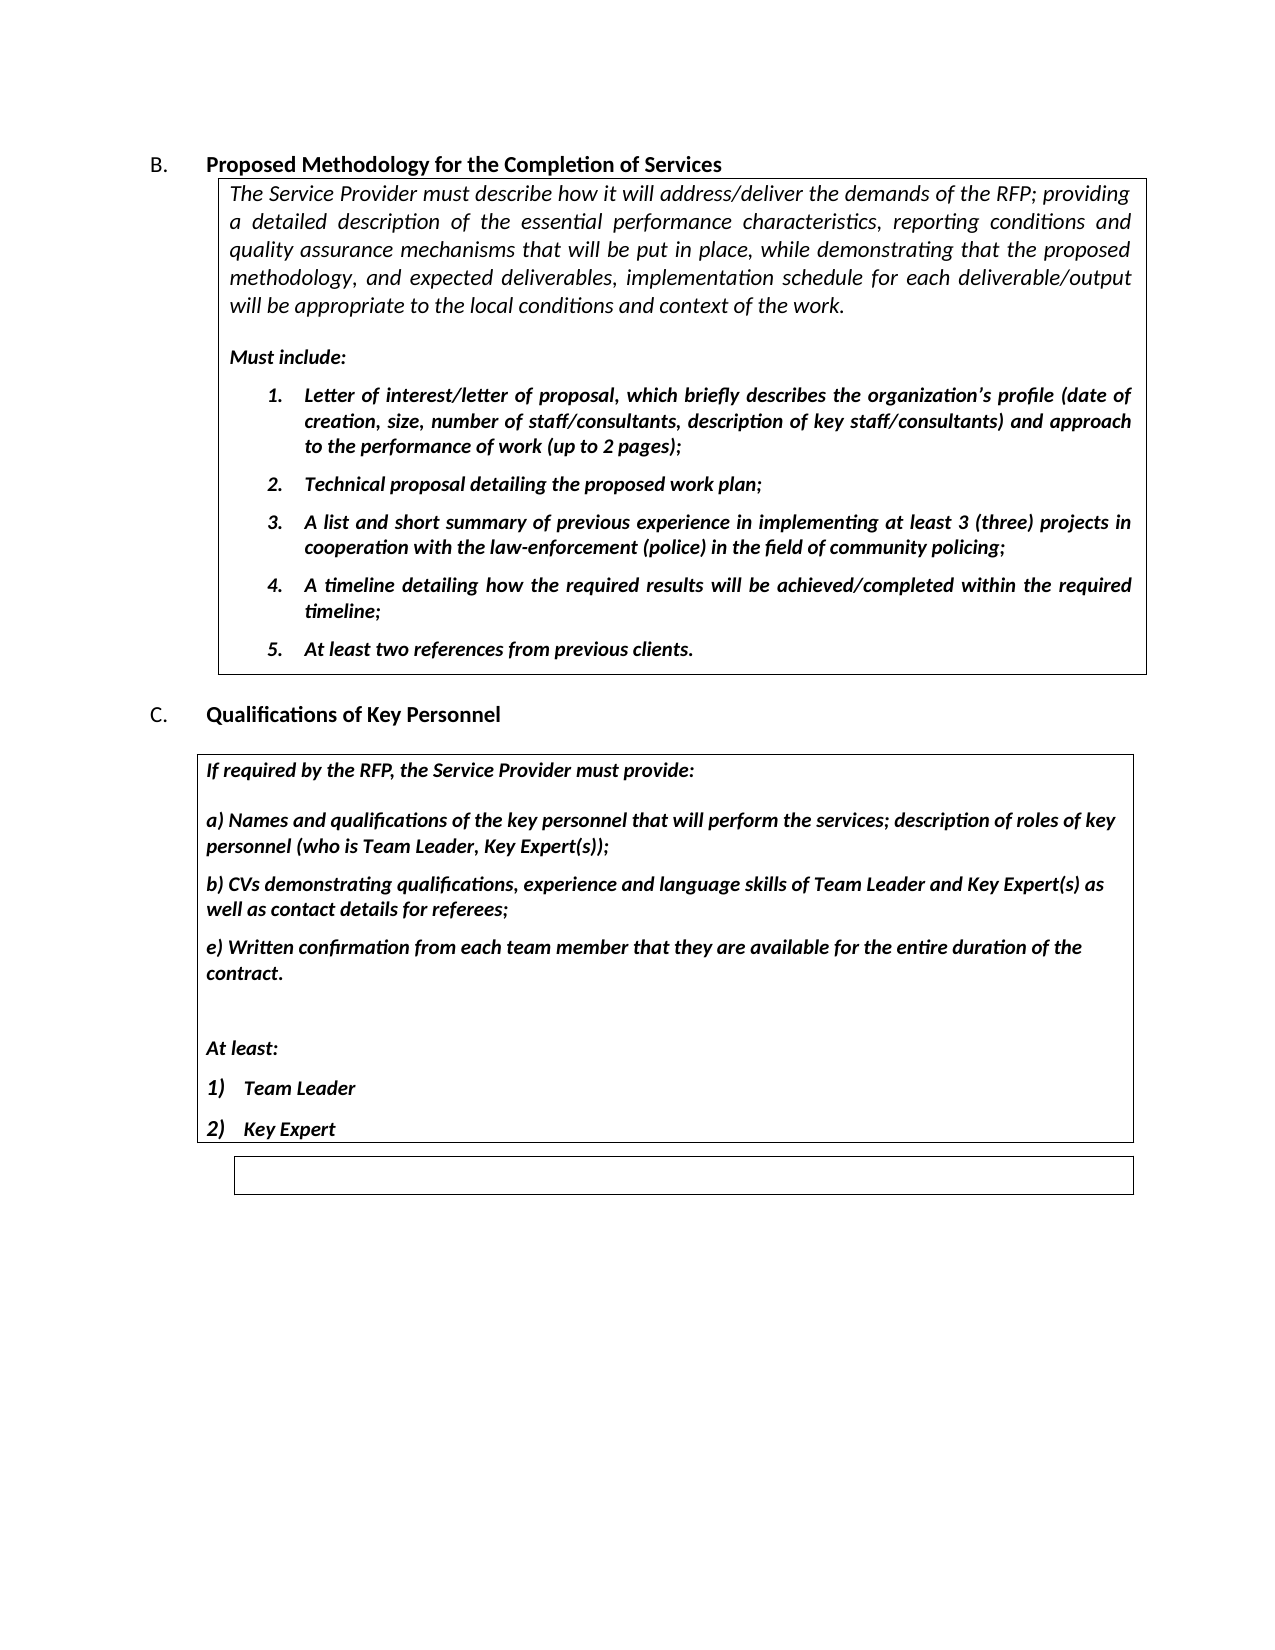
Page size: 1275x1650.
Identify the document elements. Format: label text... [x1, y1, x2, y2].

text а) Names and qualifications of the key personnel that will perform the services; description of roles of key personnel (who is Team Leader, Key Expert(s)); [198, 804, 1133, 858]
text At least: [198, 1032, 1133, 1061]
text If required by the RFP, the Service Provider must provide: [198, 755, 1133, 782]
list Key Expert [198, 1111, 1133, 1142]
list Qualifications of Key Personnel [150, 700, 1125, 728]
list Team Leader [198, 1070, 1133, 1101]
table_header The Service Provider must describe how it will address/deliver the demands of the RFP; providing a detailed description of the essential performance characteristics, reporting conditions and quality assurance mechanisms that will be put in place, while demonstrating that the proposed methodology, and expected deliverables, implementation schedule for each deliverable/output will be appropriate to the local conditions and context of the work. Must include: Letter of interest/letter of proposal, which briefly describes the organization’s profile (date of creation, size, number of staff/consultants, description of key staff/consultants) and approach to the performance of work (up to 2 pages); Technical proposal detailing the proposed work plan; A list and short summary of previous experience in implementing at least 3 (three) projects in cooperation with the law-enforcement (police) in the field of community policing; A timeline detailing how the required results will be achieved/completed within the required timeline; At least two references from previous clients. [219, 179, 1146, 674]
list Proposed Methodology for the Completion of Services [150, 150, 1125, 178]
text b) CVs demonstrating qualifications, experience and language skills of Team Leader and Key Expert(s) as well as contact details for referees; [198, 868, 1133, 922]
text e) Written confirmation from each team member that they are available for the entire duration of the contract. [198, 931, 1133, 985]
